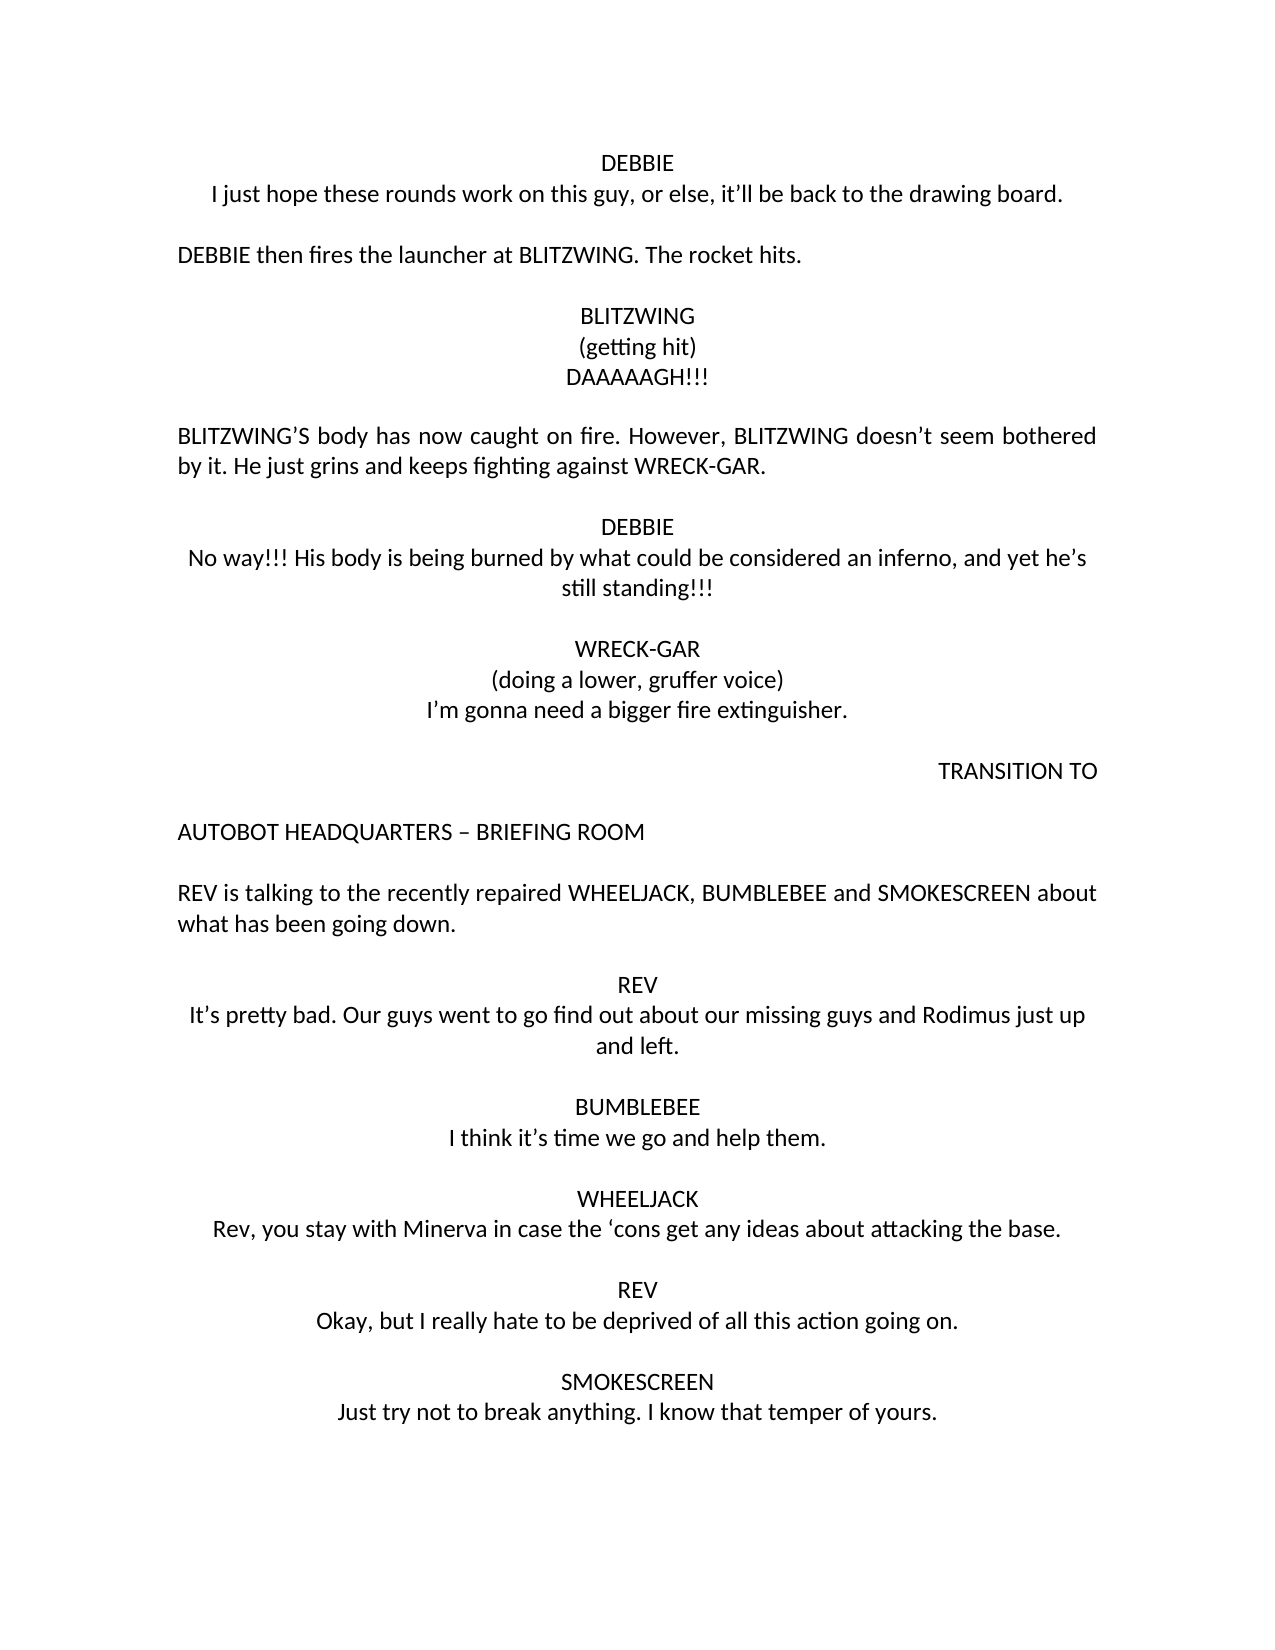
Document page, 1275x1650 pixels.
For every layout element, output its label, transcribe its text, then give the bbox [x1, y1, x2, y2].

text No way!!! His body is being burned by what could be considered an inferno, and yet he’s still standing!!! [177, 542, 1098, 603]
text It’s pretty bad. Our guys went to go find out about our missing guys and Rodimus just up and left. [177, 1000, 1098, 1061]
text DAAAAAGH!!! [177, 361, 1098, 420]
text DEBBIE [177, 511, 1098, 542]
text BUMBLEBEE [177, 1091, 1098, 1122]
text I think it’s time we go and help them. [177, 1122, 1098, 1152]
text AUTOBOT HEADQUARTERS – BRIEFING ROOM [177, 817, 1098, 847]
text BLITZWING [177, 300, 1098, 331]
text Just try not to break anything. I know that temper of yours. [177, 1396, 1098, 1427]
text Rev, you stay with Minerva in case the ‘cons get any ideas about attacking the base. [177, 1213, 1098, 1244]
text (getting hit) [177, 331, 1098, 361]
text REV [177, 969, 1098, 1000]
text BLITZWING’S body has now caught on fire. However, BLITZWING doesn’t seem bothered by it. He just grins and keeps fighting against WRECK-GAR. [177, 420, 1098, 481]
text I just hope these rounds work on this guy, or else, it’ll be back to the drawing board. [177, 178, 1098, 209]
text REV Okay, but I really hate to be deprived of all this action going on. [177, 1274, 1098, 1335]
text WRECK-GAR [177, 633, 1098, 664]
text (doing a lower, gruffer voice) I’m gonna need a bigger fire extinguisher. [177, 664, 1098, 725]
text DEBBIE [177, 148, 1098, 178]
text SMOKESCREEN [177, 1366, 1098, 1396]
text REV is talking to the recently repaired WHEELJACK, BUMBLEBEE and SMOKESCREEN about what has been going down. [177, 878, 1098, 939]
text WHEELJACK [177, 1183, 1098, 1213]
text DEBBIE then fires the launcher at BLITZWING. The rocket hits. [177, 239, 1098, 270]
text TRANSITION TO [177, 756, 1098, 786]
